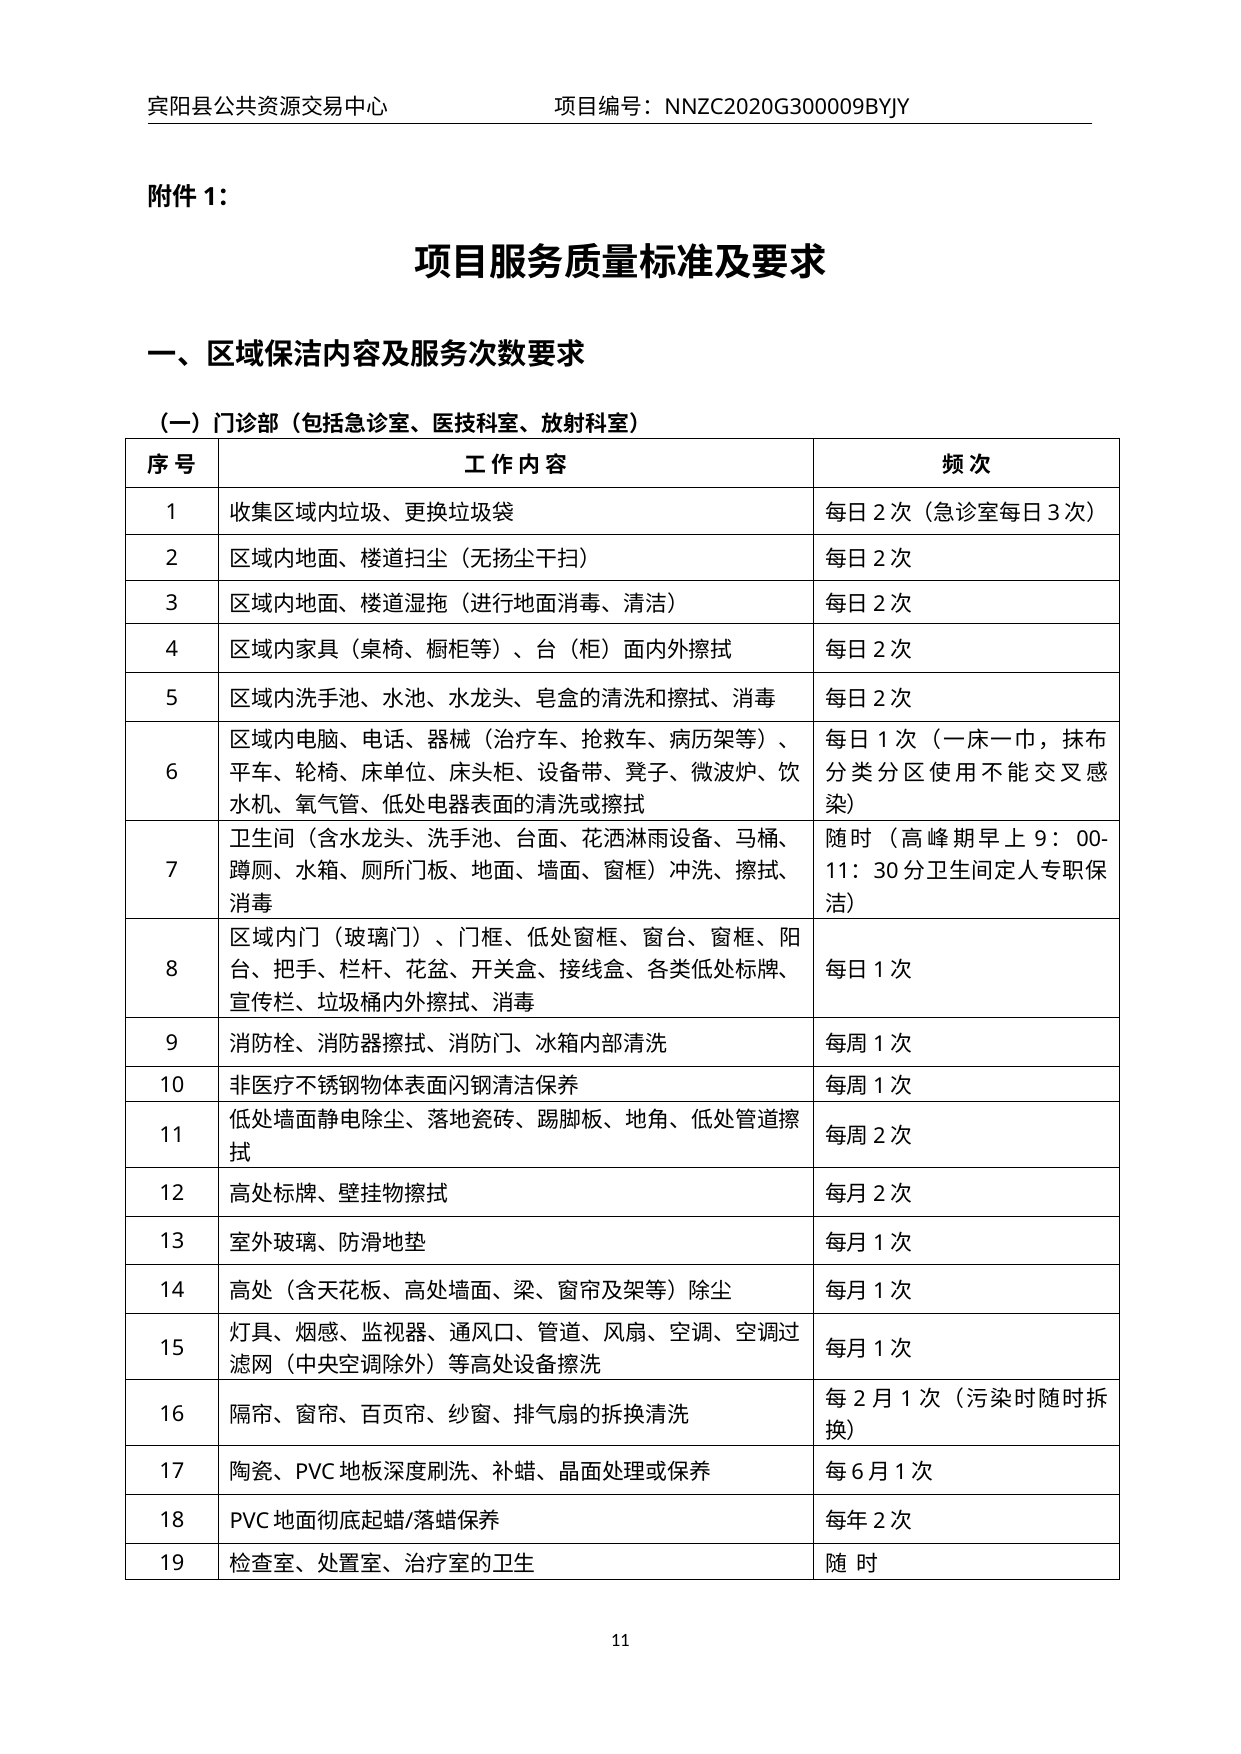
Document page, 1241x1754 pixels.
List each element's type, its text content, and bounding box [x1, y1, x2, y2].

text 附件1： [148, 162, 1092, 227]
table_cell 4 [126, 624, 218, 672]
table_cell 每日2次（急诊室每日3次） [814, 488, 1119, 533]
text 一、区域保洁内容及服务次数要求 [148, 319, 1092, 384]
table_cell 区域内地面、楼道湿拖（进行地面消毒、清洁） [219, 581, 813, 623]
table_cell 16 [126, 1380, 218, 1445]
table_cell 每日2次 [814, 673, 1119, 721]
table_cell 随 时 [814, 1544, 1119, 1579]
table_cell 15 [126, 1314, 218, 1379]
table_cell 区域内洗手池、水池、水龙头、皂盒的清洗和擦拭、消毒 [219, 673, 813, 721]
table_cell 每日2次 [814, 581, 1119, 623]
table_cell 每日2次 [814, 624, 1119, 672]
table_cell 11 [126, 1102, 218, 1167]
table_cell 1 [126, 488, 218, 533]
table_cell 区域内家具（桌椅、橱柜等）、台（柜）面内外擦拭 [219, 624, 813, 672]
table_cell 每日1次 [814, 919, 1119, 1017]
table_cell 2 [126, 535, 218, 579]
table_cell 18 [126, 1495, 218, 1543]
table_cell 消防栓、消防器擦拭、消防门、冰箱内部清洗 [219, 1018, 813, 1066]
table_cell 5 [126, 673, 218, 721]
table_cell 3 [126, 581, 218, 623]
table_cell 每周1次 [814, 1018, 1119, 1066]
table_cell 12 [126, 1168, 218, 1216]
table_cell 灯具、烟感、监视器、通风口、管道、风扇、空调、空调过滤网（中央空调除外）等高处设备擦洗 [219, 1314, 813, 1379]
table_cell 每月1次 [814, 1265, 1119, 1313]
text 项目服务质量标准及要求 [148, 227, 1092, 292]
table_header 序 号 [126, 439, 218, 487]
table_cell 高处标牌、壁挂物擦拭 [219, 1168, 813, 1216]
table_cell 每6月1次 [814, 1446, 1119, 1494]
table_cell 14 [126, 1265, 218, 1313]
table_cell 区域内门（玻璃门）、门框、低处窗框、窗台、窗框、阳台、把手、栏杆、花盆、开关盒、接线盒、各类低处标牌、宣传栏、垃圾桶内外擦拭、消毒 [219, 919, 813, 1017]
table_cell 每2月1次（污染时随时拆换） [814, 1380, 1119, 1445]
table_cell 17 [126, 1446, 218, 1494]
table_cell 卫生间（含水龙头、洗手池、台面、花洒淋雨设备、马桶、蹲厕、水箱、厕所门板、地面、墙面、窗框）冲洗、擦拭、消毒 [219, 821, 813, 918]
table_cell 每日2次 [814, 535, 1119, 579]
table_header 工 作 内 容 [219, 439, 813, 487]
table_cell 13 [126, 1217, 218, 1264]
table_cell 低处墙面静电除尘、落地瓷砖、踢脚板、地角、低处管道擦拭 [219, 1102, 813, 1167]
table_cell 陶瓷、PVC地板深度刷洗、补蜡、晶面处理或保养 [219, 1446, 813, 1494]
table_cell PVC地面彻底起蜡/落蜡保养 [219, 1495, 813, 1543]
table_cell 19 [126, 1544, 218, 1579]
table_header 频 次 [814, 439, 1119, 487]
table_cell 9 [126, 1018, 218, 1066]
table_cell 随时（高峰期早上9：00-11：30分卫生间定人专职保洁） [814, 821, 1119, 918]
table_cell 非医疗不锈钢物体表面闪钢清洁保养 [219, 1067, 813, 1101]
table_cell 6 [126, 722, 218, 819]
table_cell 检查室、处置室、治疗室的卫生 [219, 1544, 813, 1579]
table_cell 每月2次 [814, 1168, 1119, 1216]
table_cell 8 [126, 919, 218, 1017]
table_cell 每年2次 [814, 1495, 1119, 1543]
table_cell 隔帘、窗帘、百页帘、纱窗、排气扇的拆换清洗 [219, 1380, 813, 1445]
table_cell 室外玻璃、防滑地垫 [219, 1217, 813, 1264]
table_cell 每周1次 [814, 1067, 1119, 1101]
table_cell 高处（含天花板、高处墙面、梁、窗帘及架等）除尘 [219, 1265, 813, 1313]
table_cell 每月1次 [814, 1314, 1119, 1379]
table_cell 每月1次 [814, 1217, 1119, 1264]
table_cell 10 [126, 1067, 218, 1101]
table_cell 区域内电脑、电话、器械（治疗车、抢救车、病历架等）、平车、轮椅、床单位、床头柜、设备带、凳子、微波炉、饮水机、氧气管、低处电器表面的清洗或擦拭 [219, 722, 813, 819]
table_cell 每周2次 [814, 1102, 1119, 1167]
table_cell 每日1次（一床一巾，抹布分类分区使用不能交叉感染） [814, 722, 1119, 819]
table_cell 区域内地面、楼道扫尘（无扬尘干扫） [219, 535, 813, 579]
text （一）门诊部（包括急诊室、医技科室、放射科室） [148, 405, 1092, 438]
table_cell 7 [126, 821, 218, 918]
table_cell 收集区域内垃圾、更换垃圾袋 [219, 488, 813, 533]
